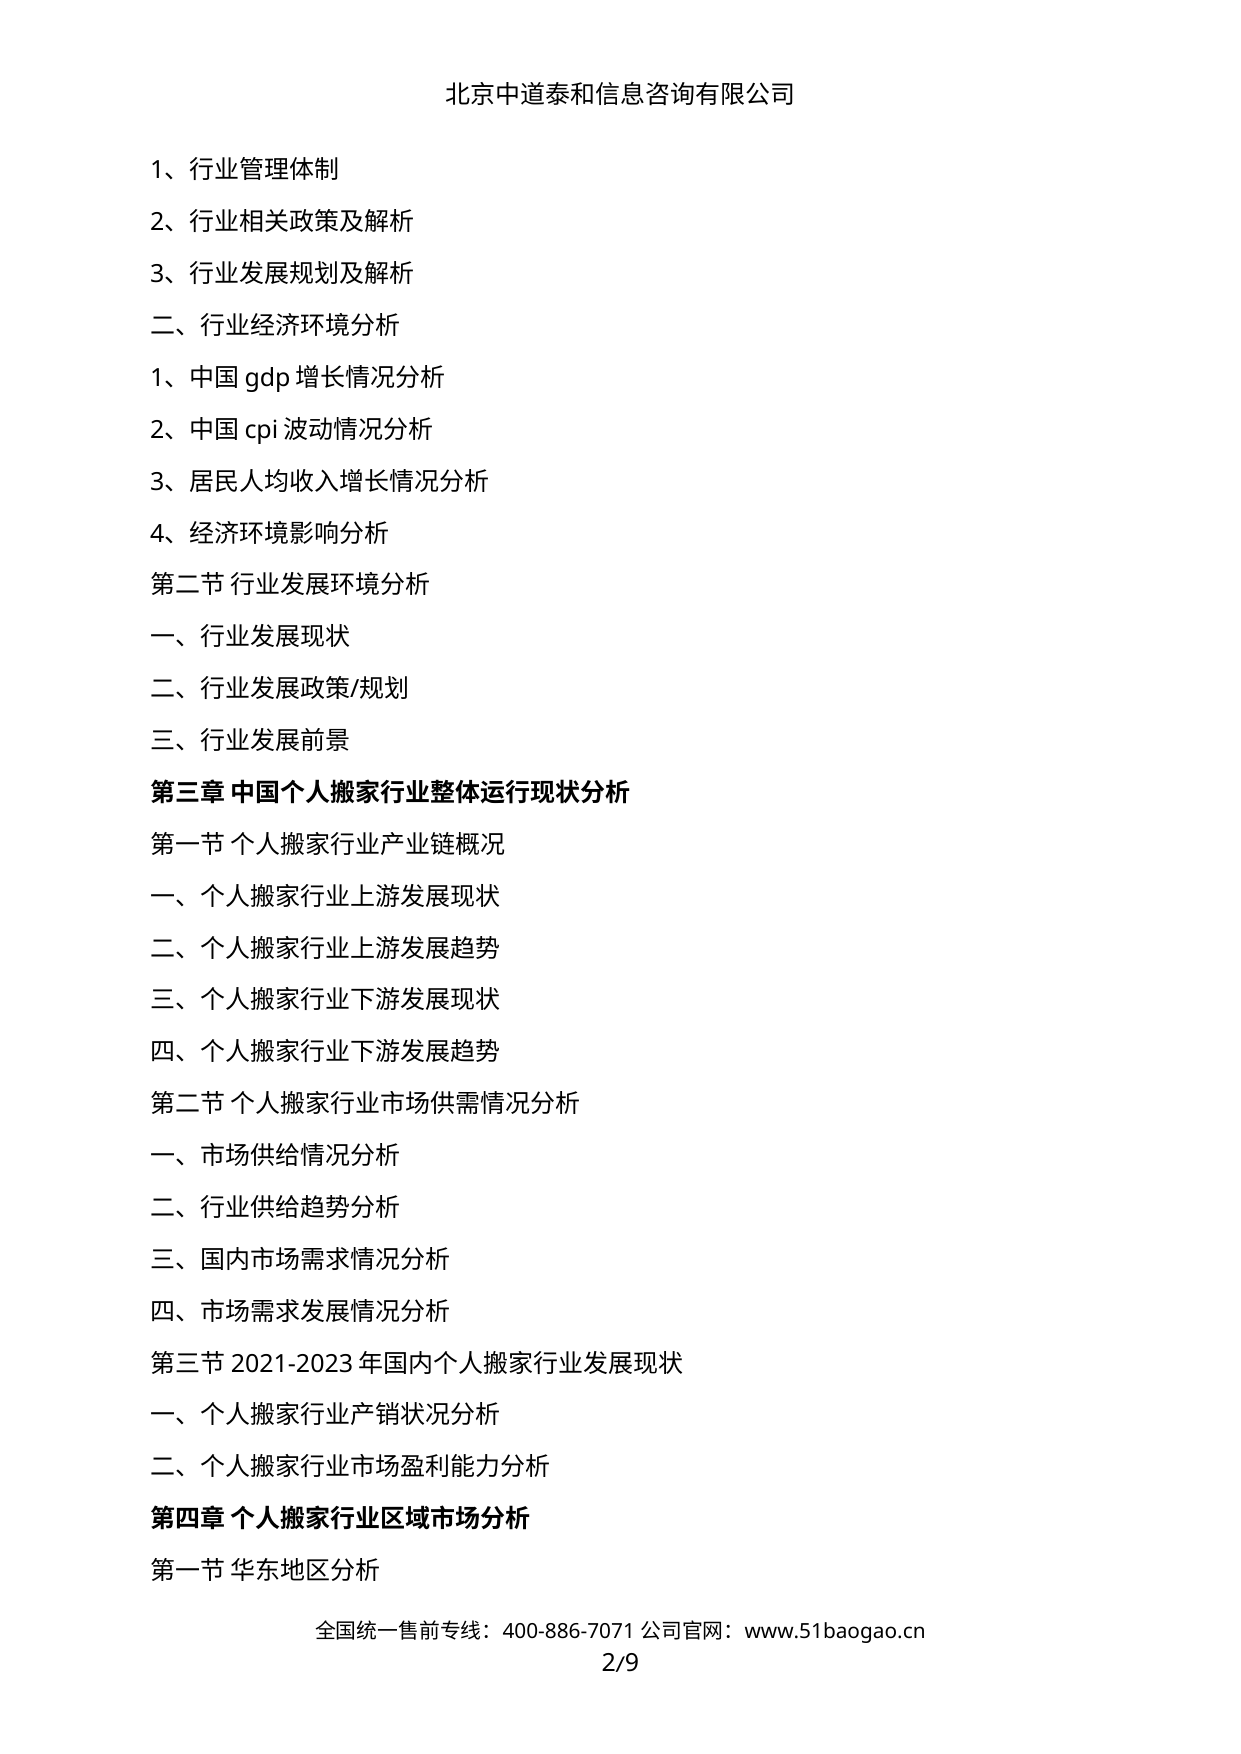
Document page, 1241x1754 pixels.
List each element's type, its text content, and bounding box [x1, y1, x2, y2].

text 第一节 个人搬家行业产业链概况 [150, 824, 1090, 861]
text 1、行业管理体制 [150, 150, 1090, 186]
text 一、行业发展现状 [150, 617, 1090, 653]
text 三、国内市场需求情况分析 [150, 1239, 1090, 1276]
text 第四章 个人搬家行业区域市场分析 [150, 1499, 1090, 1535]
text 一、市场供给情况分析 [150, 1136, 1090, 1172]
text 四、个人搬家行业下游发展趋势 [150, 1032, 1090, 1068]
text 第三节 2021-2023年国内个人搬家行业发展现状 [150, 1343, 1090, 1379]
text 二、行业发展政策/规划 [150, 669, 1090, 705]
text 1、中国gdp增长情况分析 [150, 357, 1090, 394]
text 二、行业供给趋势分析 [150, 1187, 1090, 1224]
text 第二节 个人搬家行业市场供需情况分析 [150, 1084, 1090, 1120]
text 4、经济环境影响分析 [150, 513, 1090, 549]
text 2、行业相关政策及解析 [150, 202, 1090, 238]
text 一、个人搬家行业产销状况分析 [150, 1395, 1090, 1431]
text 二、行业经济环境分析 [150, 306, 1090, 342]
text 四、市场需求发展情况分析 [150, 1291, 1090, 1327]
text 3、居民人均收入增长情况分析 [150, 461, 1090, 497]
text 第一节 华东地区分析 [150, 1551, 1090, 1587]
text 一、个人搬家行业上游发展现状 [150, 876, 1090, 912]
text 二、个人搬家行业市场盈利能力分析 [150, 1447, 1090, 1483]
text 三、行业发展前景 [150, 721, 1090, 757]
text 二、个人搬家行业上游发展趋势 [150, 928, 1090, 964]
text 三、个人搬家行业下游发展现状 [150, 980, 1090, 1016]
text 3、行业发展规划及解析 [150, 254, 1090, 290]
text 2、中国cpi波动情况分析 [150, 409, 1090, 446]
text 第三章 中国个人搬家行业整体运行现状分析 [150, 772, 1090, 809]
text 第二节 行业发展环境分析 [150, 565, 1090, 601]
